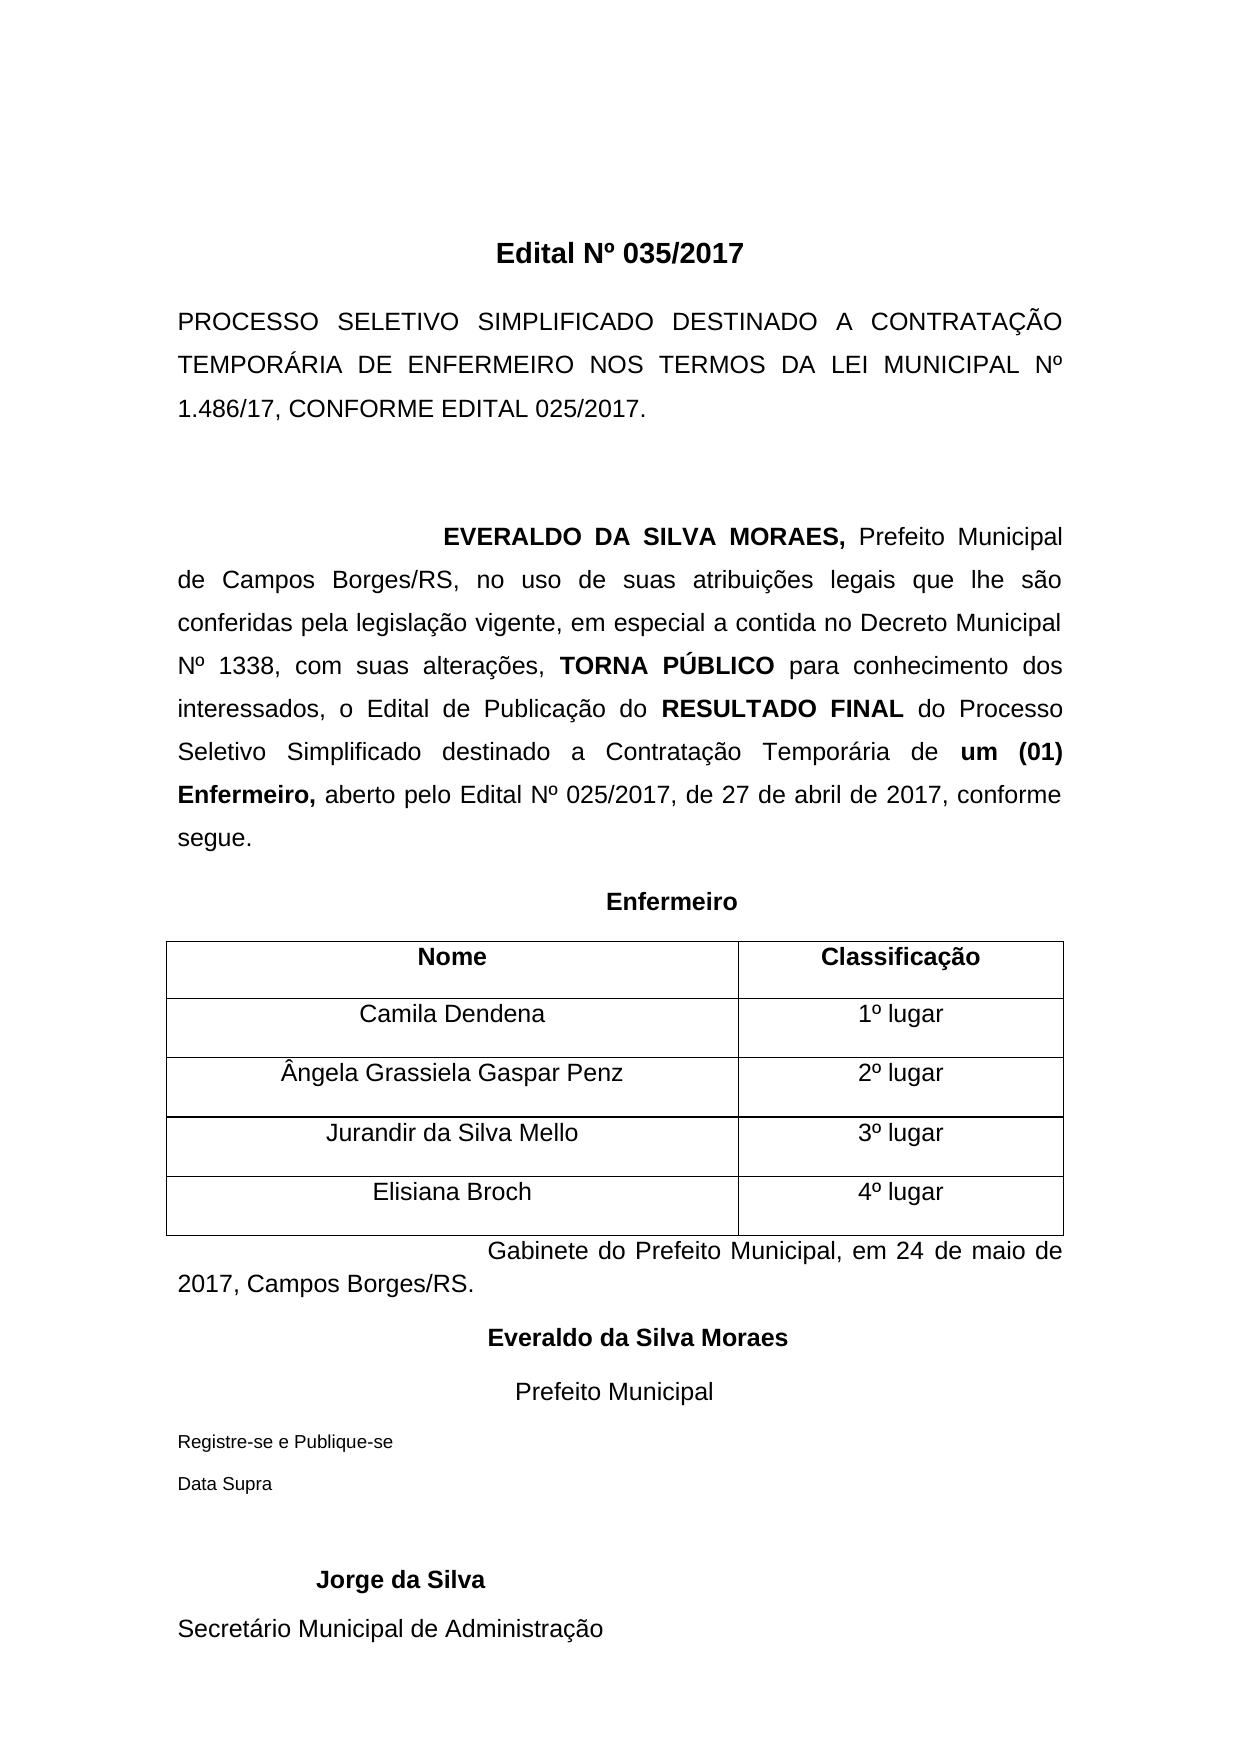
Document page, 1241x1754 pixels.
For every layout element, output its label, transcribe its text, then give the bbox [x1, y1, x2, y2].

table_cell Elisiana Broch [167, 1177, 738, 1235]
table_header Classificação [739, 942, 1063, 998]
text Registre-se e Publique-se [177, 1430, 1063, 1452]
text PROCESSO SELETIVO SIMPLIFICADO DESTINADO A CONTRATAÇÃO TEMPORÁRIA DE ENFERMEIRO NOS TERMOS DA LEI MUNICIPAL Nº 1.486/17, CONFORME EDITAL 025/2017. [177, 307, 1063, 422]
text Data Supra [177, 1473, 1063, 1494]
table_cell 3º lugar [739, 1118, 1063, 1176]
table_cell Camila Dendena [167, 999, 738, 1057]
text Jorge da Silva [177, 1565, 1063, 1593]
text Everaldo da Silva Moraes [177, 1323, 1063, 1351]
table_cell 1º lugar [739, 999, 1063, 1057]
text Secretário Municipal de Administração [177, 1614, 1063, 1643]
table_cell 2º lugar [739, 1058, 1063, 1116]
text Enfermeiro [177, 887, 1063, 916]
table_header Nome [167, 942, 738, 998]
text EVERALDO DA SILVA MORAES, Prefeito Municipal de Campos Borges/RS, no uso de suas atribuições legais que lhe são conferidas pela legislação vigente, em especial a contida no Decreto Municipal Nº 1338, com suas alterações, TORNA PÚBLICO para conhecimento dos interessados, o Edital de Publicação do RESULTADO FINAL do Processo Seletivo Simplificado destinado a Contratação Temporária de um (01) Enfermeiro, aberto pelo Edital Nº 025/2017, de 27 de abril de 2017, conforme segue. [177, 522, 1063, 852]
text Edital Nº 035/2017 [177, 236, 1063, 270]
text Prefeito Municipal [177, 1377, 1063, 1405]
text Gabinete do Prefeito Municipal, em 24 de maio de 2017, Campos Borges/RS. [177, 1236, 1063, 1298]
table_cell 4º lugar [739, 1177, 1063, 1235]
table_cell Jurandir da Silva Mello [167, 1118, 738, 1176]
table_cell Ângela Grassiela Gaspar Penz [167, 1058, 738, 1116]
